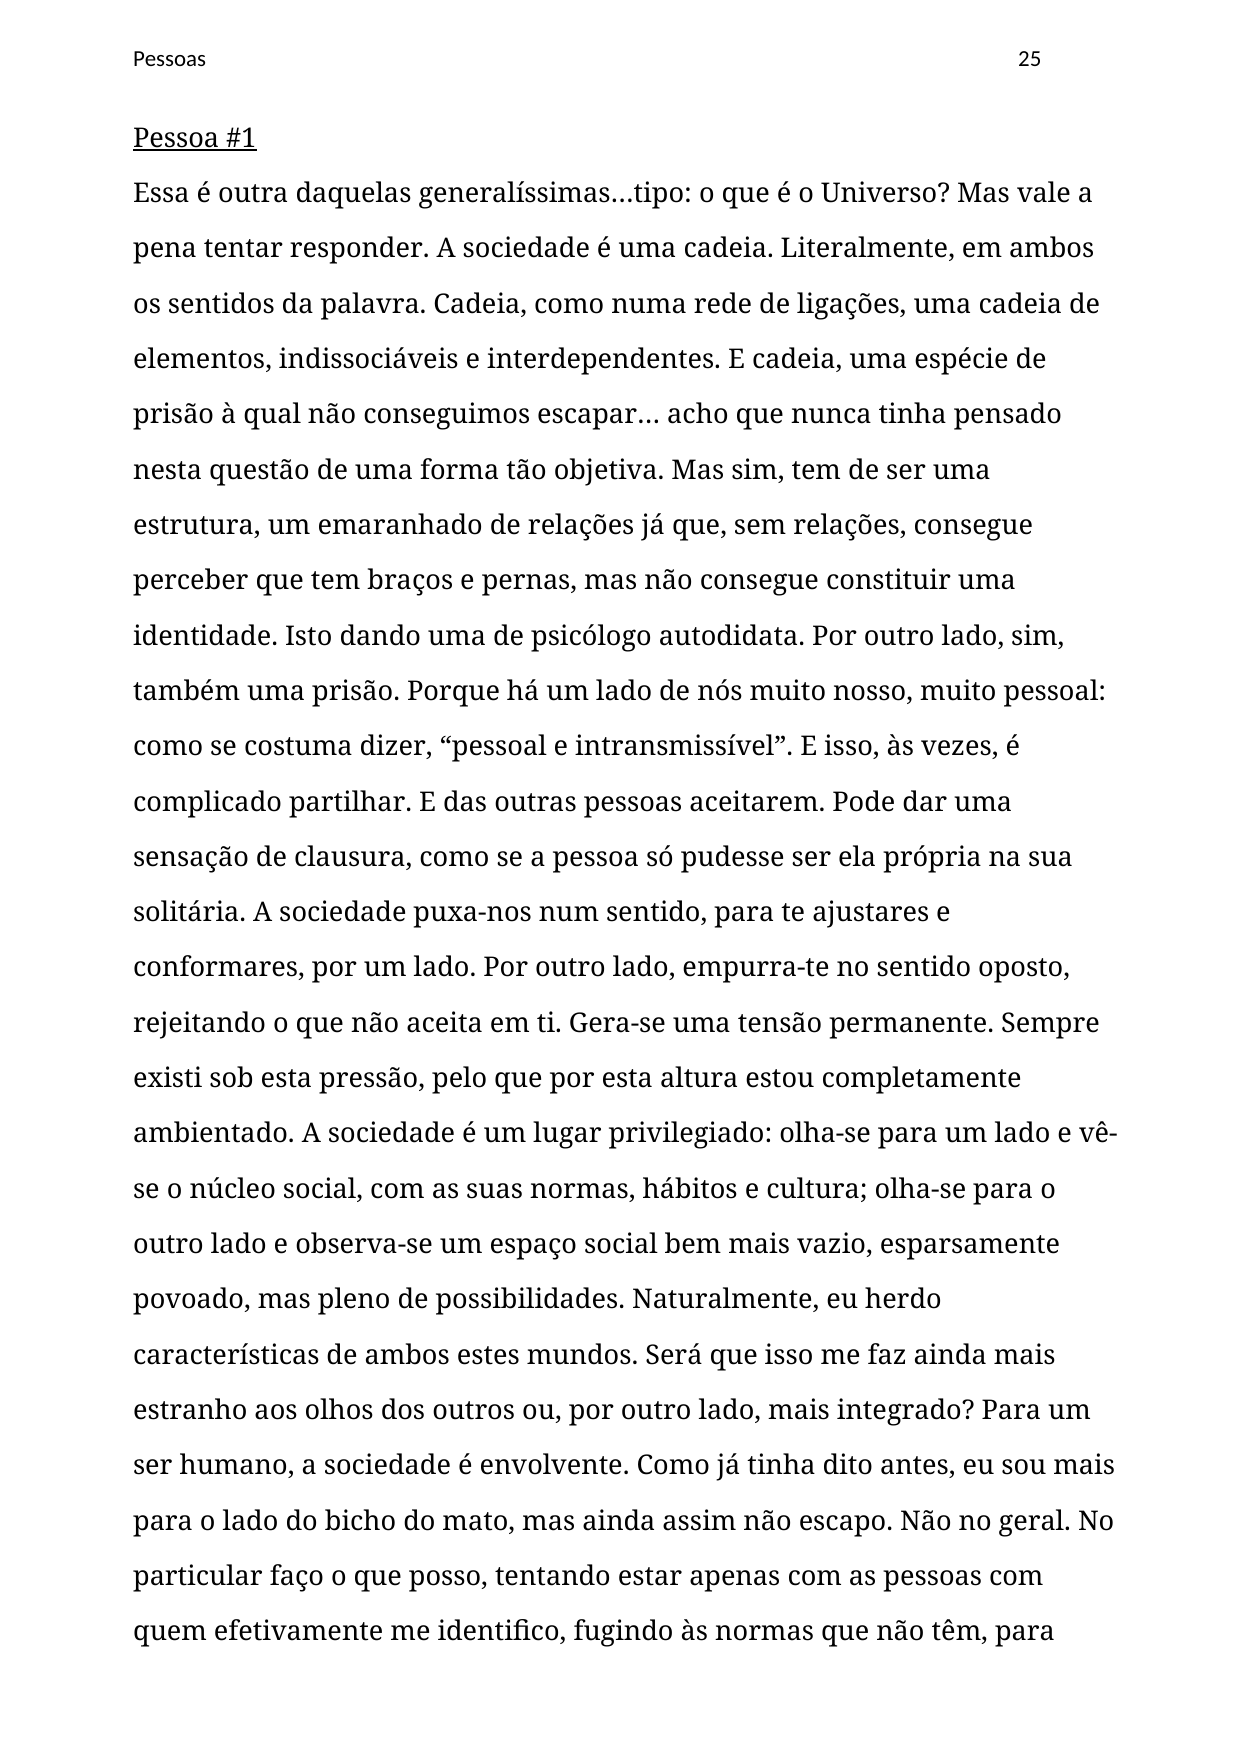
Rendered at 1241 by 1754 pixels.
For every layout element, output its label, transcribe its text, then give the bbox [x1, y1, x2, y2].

text Pessoa #1 [133, 118, 1122, 155]
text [133, 173, 1122, 1648]
